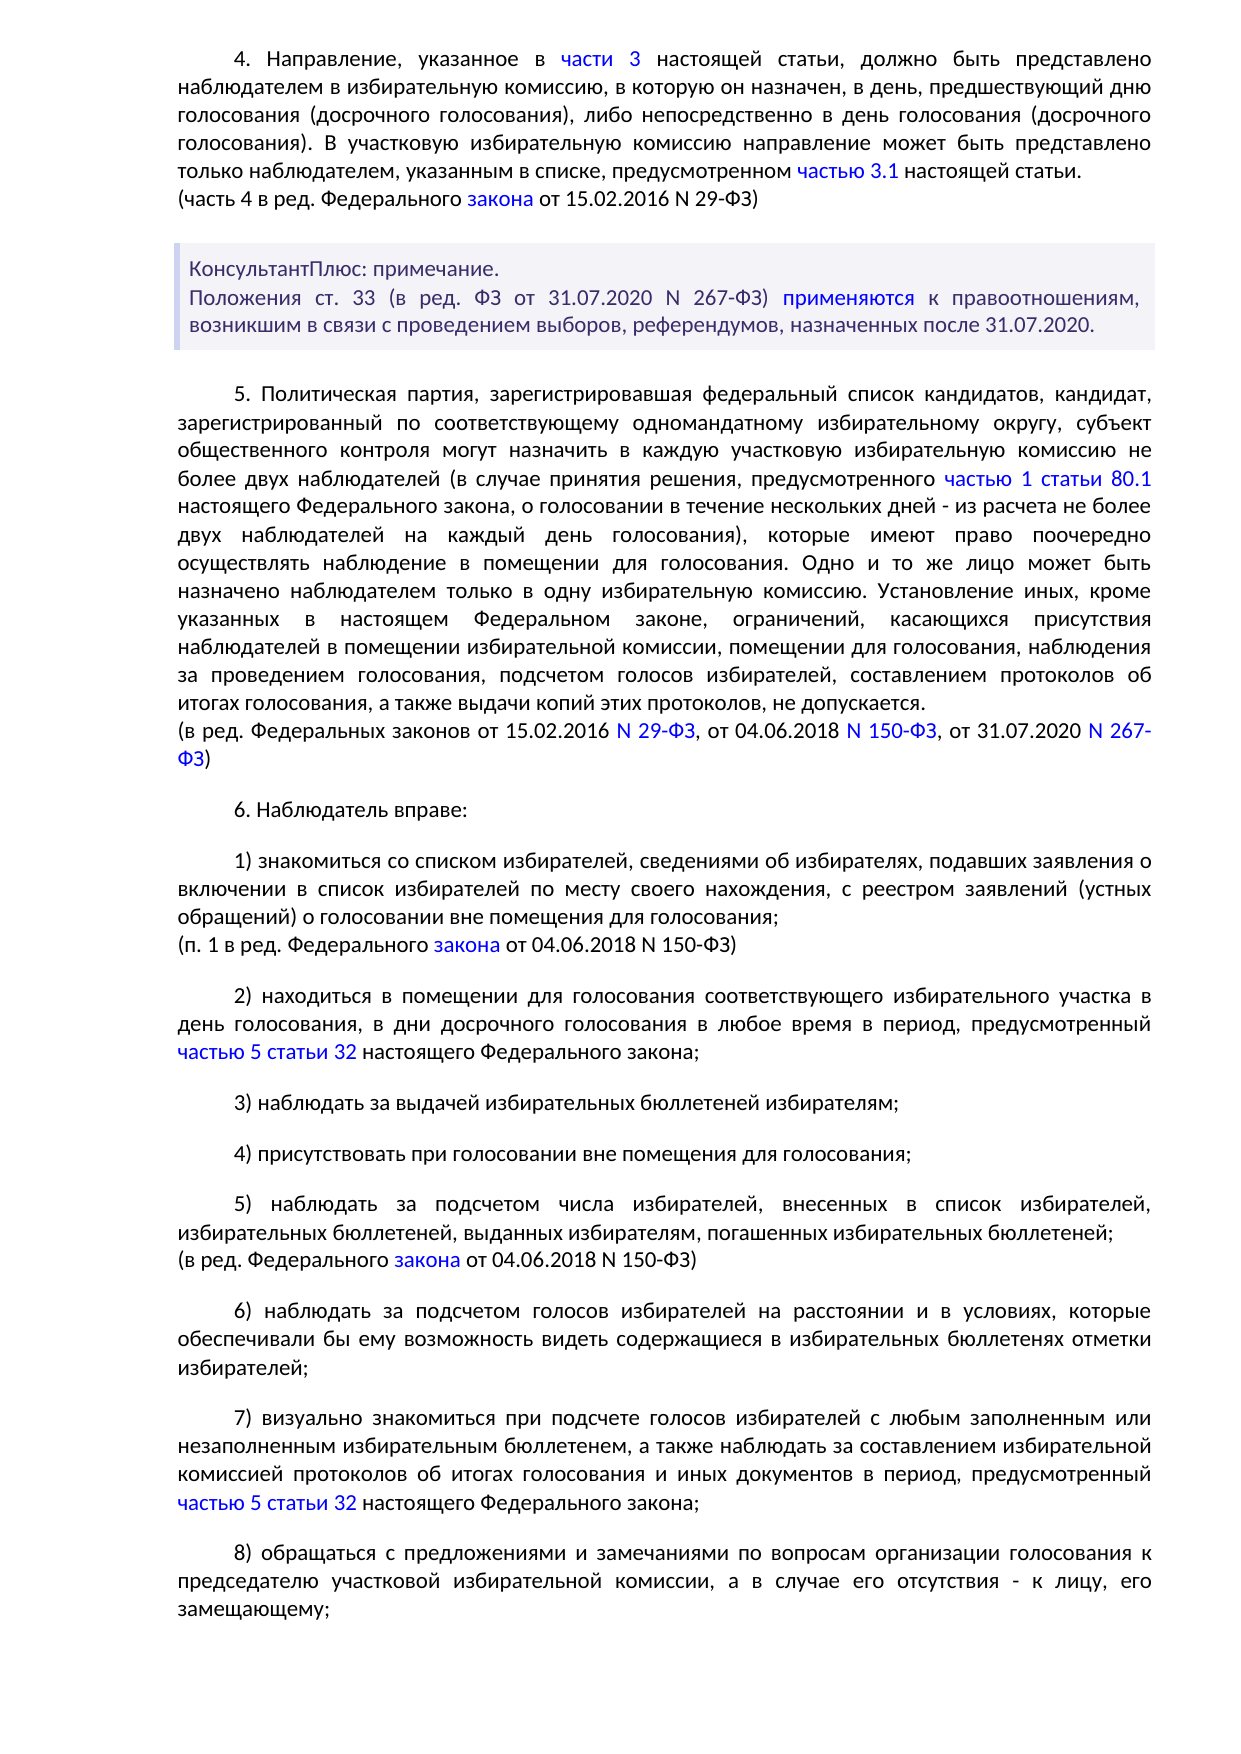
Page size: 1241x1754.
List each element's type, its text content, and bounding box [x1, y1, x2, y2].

text 7) визуально знакомиться при подсчете голосов избирателей с любым заполненным или незаполненным избирательным бюллетенем, а также наблюдать за составлением избирательной комиссией протоколов об итогах голосования и иных документов в период, предусмотренный частью 5 статьи 32 настоящего Федерального закона; [177, 1403, 1152, 1516]
text 8) обращаться с предложениями и замечаниями по вопросам организации голосования к председателю участковой избирательной комиссии, а в случае его отсутствия - к лицу, его замещающему; [177, 1538, 1152, 1623]
text 5. Политическая партия, зарегистрировавшая федеральный список кандидатов, кандидат, зарегистрированный по соответствующему одномандатному избирательному округу, субъект общественного контроля могут назначить в каждую участковую избирательную комиссию не более двух наблюдателей (в случае принятия решения, предусмотренного частью 1 статьи 80.1 настоящего Федерального закона, о голосовании в течение нескольких дней - из расчета не более двух наблюдателей на каждый день голосования), которые имеют право поочередно осуществлять наблюдение в помещении для голосования. Одно и то же лицо может быть назначено наблюдателем только в одну избирательную комиссию. Установление иных, кроме указанных в настоящем Федеральном законе, ограничений, касающихся присутствия наблюдателей в помещении избирательной комиссии, помещении для голосования, наблюдения за проведением голосования, подсчетом голосов избирателей, составлением протоколов об итогах голосования, а также выдачи копий этих протоколов, не допускается. [177, 379, 1152, 716]
text (в ред. Федерального закона от 04.06.2018 N 150-ФЗ) [177, 1246, 1152, 1274]
text (в ред. Федеральных законов от 15.02.2016 N 29-ФЗ, от 04.06.2018 N 150-ФЗ, от 31.07.2020 N 267-ФЗ) [177, 716, 1152, 772]
text 3) наблюдать за выдачей избирательных бюллетеней избирателям; [177, 1088, 1152, 1116]
text 4) присутствовать при голосовании вне помещения для голосования; [177, 1139, 1152, 1167]
text 6. Наблюдатель вправе: [177, 795, 1152, 823]
text 2) находиться в помещении для голосования соответствующего избирательного участка в день голосования, в дни досрочного голосования в любое время в период, предусмотренный частью 5 статьи 32 настоящего Федерального закона; [177, 981, 1152, 1065]
text (часть 4 в ред. Федерального закона от 15.02.2016 N 29-ФЗ) [177, 184, 1152, 212]
text (п. 1 в ред. Федерального закона от 04.06.2018 N 150-ФЗ) [177, 930, 1152, 958]
text 6) наблюдать за подсчетом голосов избирателей на расстоянии и в условиях, которые обеспечивали бы ему возможность видеть содержащиеся в избирательных бюллетенях отметки избирателей; [177, 1297, 1152, 1381]
text 1) знакомиться со списком избирателей, сведениями об избирателях, подавших заявления о включении в список избирателей по месту своего нахождения, с реестром заявлений (устных обращений) о голосовании вне помещения для голосования; [177, 846, 1152, 930]
text 4. Направление, указанное в части 3 настоящей статьи, должно быть представлено наблюдателем в избирательную комиссию, в которую он назначен, в день, предшествующий дню голосования (досрочного голосования), либо непосредственно в день голосования (досрочного голосования). В участковую избирательную комиссию направление может быть представлено только наблюдателем, указанным в списке, предусмотренном частью 3.1 настоящей статьи. [177, 44, 1152, 184]
text 5) наблюдать за подсчетом числа избирателей, внесенных в список избирателей, избирательных бюллетеней, выданных избирателям, погашенных избирательных бюллетеней; [177, 1189, 1152, 1246]
